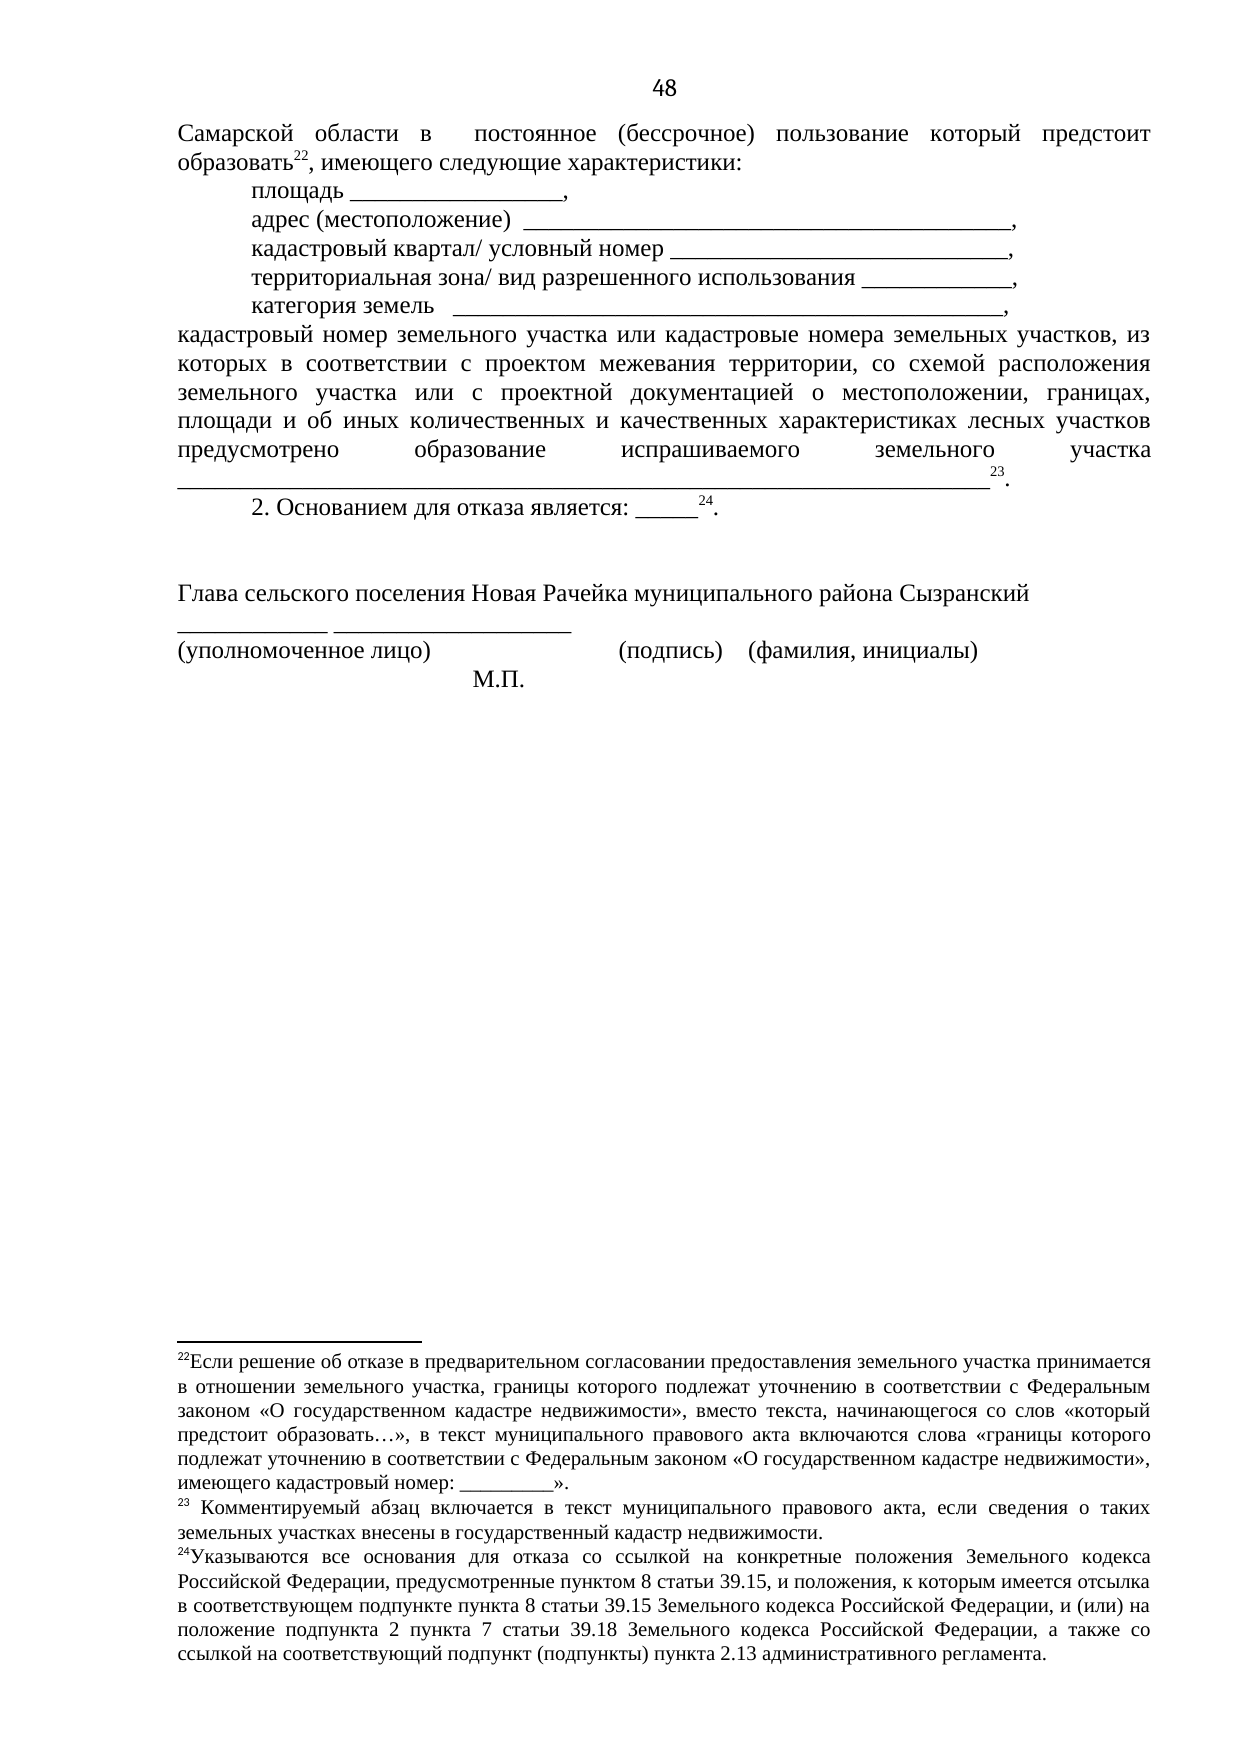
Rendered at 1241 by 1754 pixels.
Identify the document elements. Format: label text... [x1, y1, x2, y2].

text площадь _________________, [251, 176, 1152, 204]
text категория земель ____________________________________________, [251, 291, 1152, 319]
text кадастровый номер земельного участка или кадастровые номера земельных участков, из которых в соответствии с проектом межевания территории, со схемой расположения земельного участка или с проектной документацией о местоположении, границах, площади и об иных количественных и качественных характеристиках лесных участков предусмотрено образование испрашиваемого земельного участка _________________________________________________________________. [177, 319, 1152, 492]
text территориальная зона/ вид разрешенного использования ____________, [251, 262, 1152, 291]
text М.П. [177, 664, 1152, 693]
text Глава сельского поселения Новая Рачейка муниципального района Сызранский [177, 578, 1152, 607]
text (уполномоченное лицо) (подпись) (фамилия, инициалы) [177, 636, 1152, 664]
text адрес (местоположение) _______________________________________, [251, 204, 1152, 233]
text 2. Основанием для отказа является: _____. [177, 492, 1152, 521]
text ____________ ___________________ [177, 607, 1152, 636]
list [177, 118, 1152, 176]
text кадастровый квартал/ условный номер ___________________________, [251, 233, 1152, 262]
